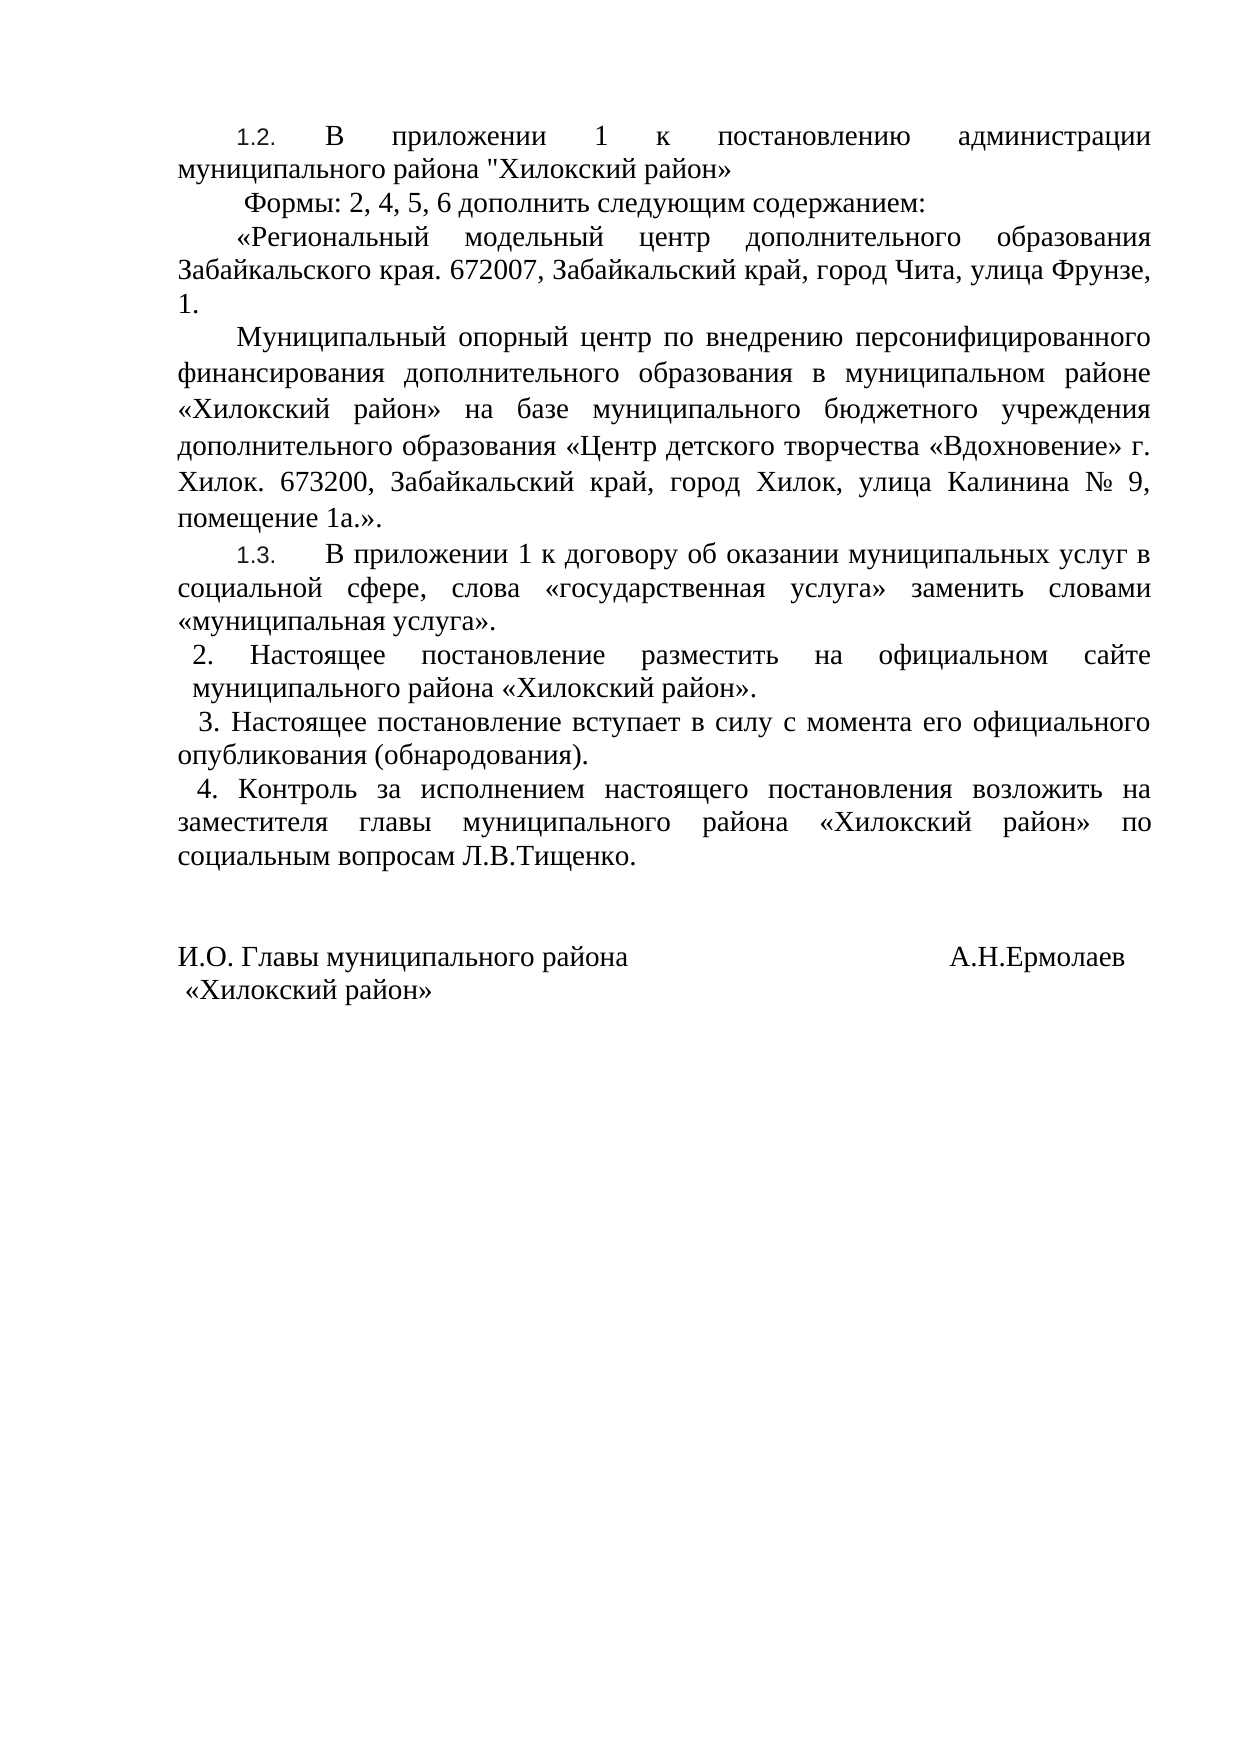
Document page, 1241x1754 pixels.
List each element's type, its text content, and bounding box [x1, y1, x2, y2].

list Формы: 2, 4, 5, 6 дополнить следующим содержанием: [236, 185, 1152, 219]
text 3. Настоящее постановление вступает в силу с момента его официального опубликования (обнародования). [177, 704, 1152, 771]
text Муниципальный опорный центр по внедрению персонифицированного финансирования дополнительного образования в муниципальном районе «Хилокский район» на базе муниципального бюджетного учреждения дополнительного образования «Центр детского творчества «Вдохновение» г. Хилок. 673200, Забайкальский край, город Хилок, улица Калинина № 9, помещение 1а.». [177, 319, 1152, 534]
text «Хилокский район» [177, 972, 1152, 1006]
list В приложении 1 к постановлению администрации муниципального района "Хилокский район» [177, 118, 1152, 185]
list В приложении 1 к договору об оказании муниципальных услуг в социальной сфере, слова «государственная услуга» заменить словами «муниципальная услуга». [177, 536, 1152, 637]
text И.О. Главы муниципального района А.Н.Ермолаев [177, 939, 1152, 972]
list 2. Настоящее постановление разместить на официальном сайте муниципального района «Хилокский район». [192, 637, 1152, 704]
list «Региональный модельный центр дополнительного образования Забайкальского края. 672007, Забайкальский край, город Чита, улица Фрунзе, 1. [177, 219, 1152, 319]
text 4. Контроль за исполнением настоящего постановления возложить на заместителя главы муниципального района «Хилокский район» по социальным вопросам Л.В.Тищенко. [177, 771, 1152, 872]
